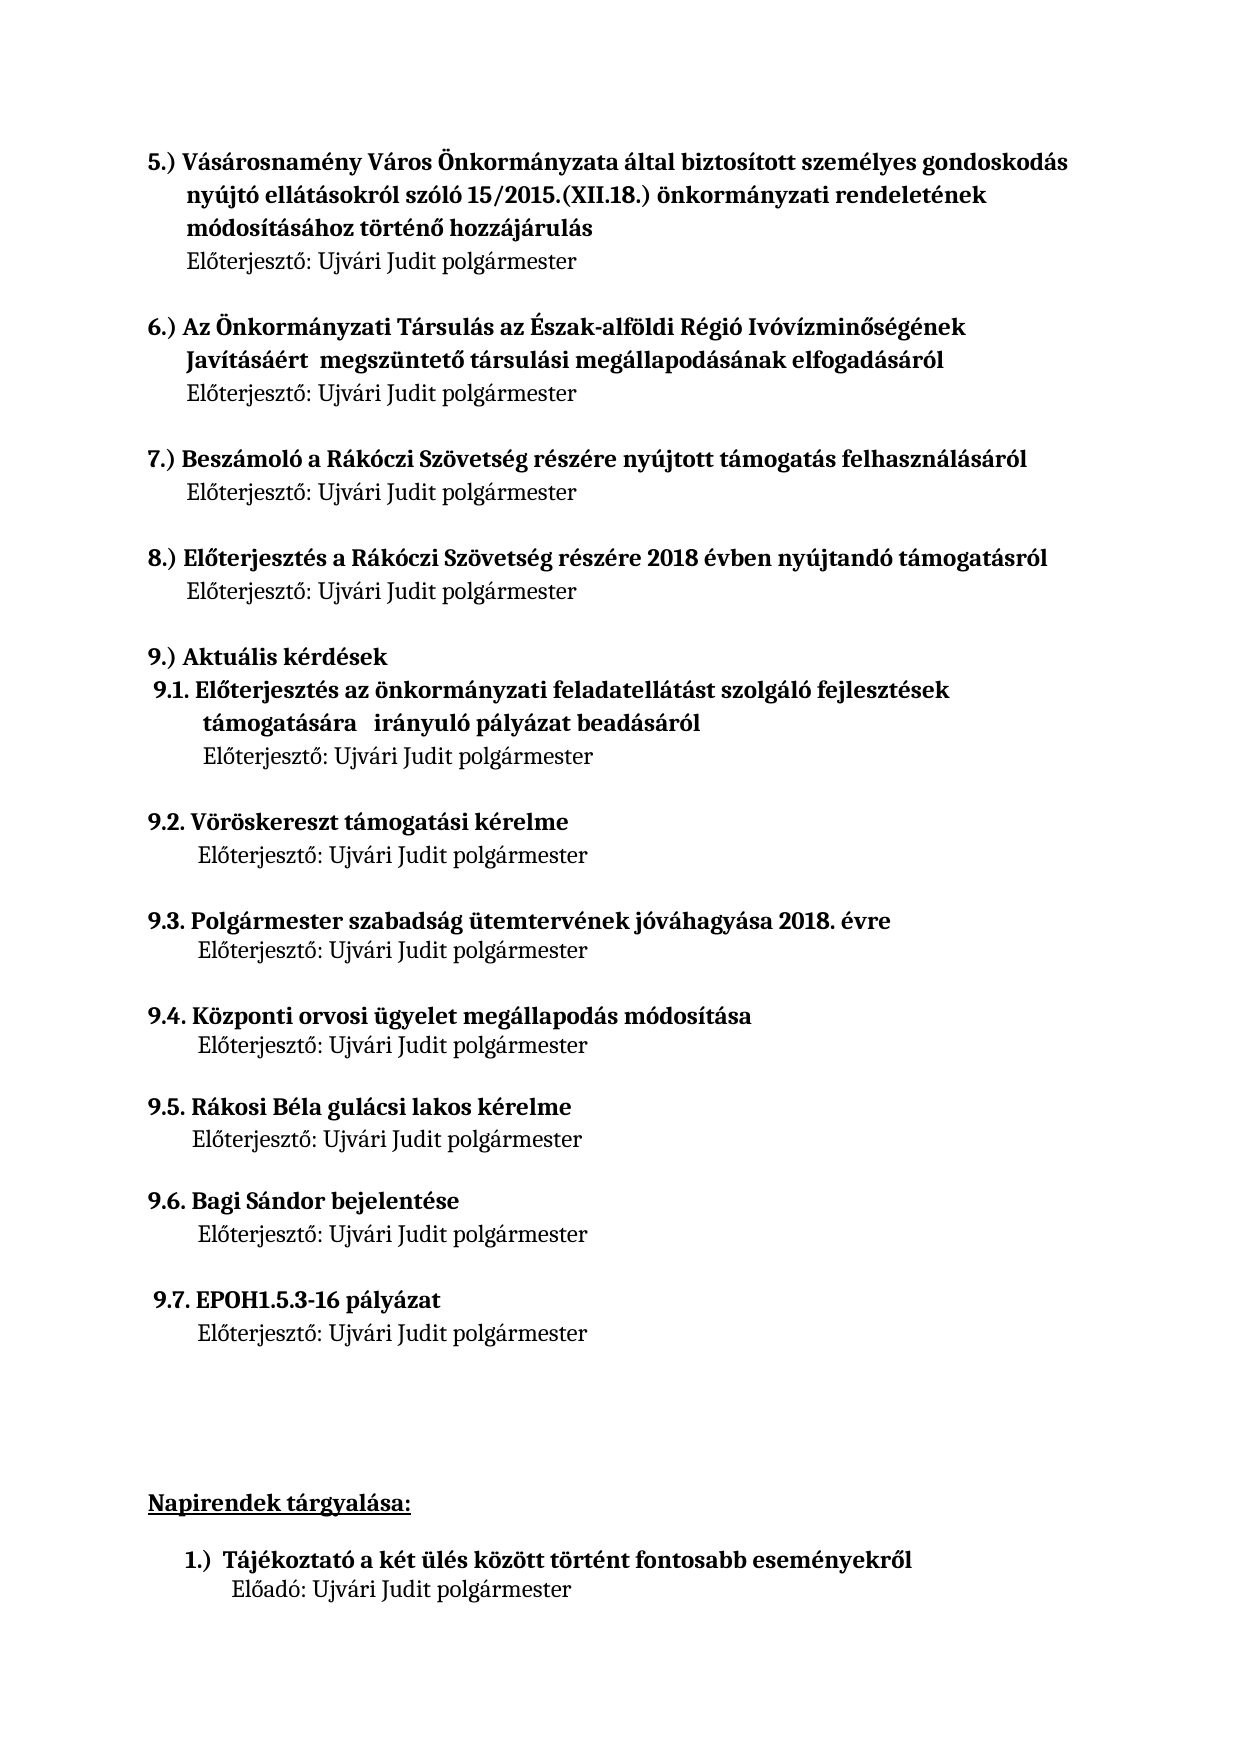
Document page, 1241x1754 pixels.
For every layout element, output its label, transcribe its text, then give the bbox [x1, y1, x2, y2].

text Előterjesztő: Ujvári Judit polgármester [148, 742, 1093, 771]
text módosításához történő hozzájárulás [148, 214, 1093, 242]
text Előterjesztő: Ujvári Judit polgármester [148, 1220, 1093, 1249]
text Előterjesztő: Ujvári Judit polgármester [148, 577, 1093, 606]
text nyújtó ellátásokról szóló 15/2015.(XII.18.) önkormányzati rendeletének [148, 181, 1093, 209]
list Tájékoztató a két ülés között történt fontosabb eseményekről [185, 1546, 1093, 1575]
text támogatására irányuló pályázat beadásáról [148, 709, 1093, 738]
text Előterjesztő: Ujvári Judit polgármester [148, 478, 1093, 507]
text Előterjesztő: Ujvári Judit polgármester [148, 1319, 1093, 1348]
text 9.7. EPOH1.5.3-16 pályázat [148, 1286, 1093, 1315]
text 9.) Aktuális kérdések [148, 643, 1093, 672]
text Napirendek tárgyalása: [148, 1489, 1093, 1517]
text Előterjesztő: Ujvári Judit polgármester [148, 841, 1093, 870]
text 7.) Beszámoló a Rákóczi Szövetség részére nyújtott támogatás felhasználásáról [148, 445, 1093, 473]
text Előterjesztő: Ujvári Judit polgármester [148, 1125, 1093, 1154]
text 9.5. Rákosi Béla gulácsi lakos kérelme [148, 1092, 1093, 1121]
text 8.) Előterjesztés a Rákóczi Szövetség részére 2018 évben nyújtandó támogatásról [148, 544, 1093, 573]
text Előterjesztő: Ujvári Judit polgármester [148, 379, 1093, 407]
text 5.) Vásárosnamény Város Önkormányzata által biztosított személyes gondoskodás [148, 148, 1093, 176]
text 6.) Az Önkormányzati Társulás az Észak-alföldi Régió Ivóvízminőségének [148, 313, 1093, 341]
text 9.6. Bagi Sándor bejelentése [148, 1187, 1093, 1216]
text 9.1. Előterjesztés az önkormányzati feladatellátást szolgáló fejlesztések [148, 676, 1093, 705]
text Előterjesztő: Ujvári Judit polgármester [148, 936, 1093, 964]
text 9.3. Polgármester szabadság ütemtervének jóváhagyása 2018. évre [148, 907, 1093, 936]
text 9.2. Vöröskereszt támogatási kérelme [148, 808, 1093, 837]
text 9.4. Központi orvosi ügyelet megállapodás módosítása [148, 1002, 1093, 1031]
list Előadó: Ujvári Judit polgármester [215, 1575, 1093, 1604]
text Előterjesztő: Ujvári Judit polgármester [148, 1031, 1093, 1059]
text Előterjesztő: Ujvári Judit polgármester [148, 247, 1093, 275]
text Javításáért megszüntető társulási megállapodásának elfogadásáról [148, 346, 1093, 374]
